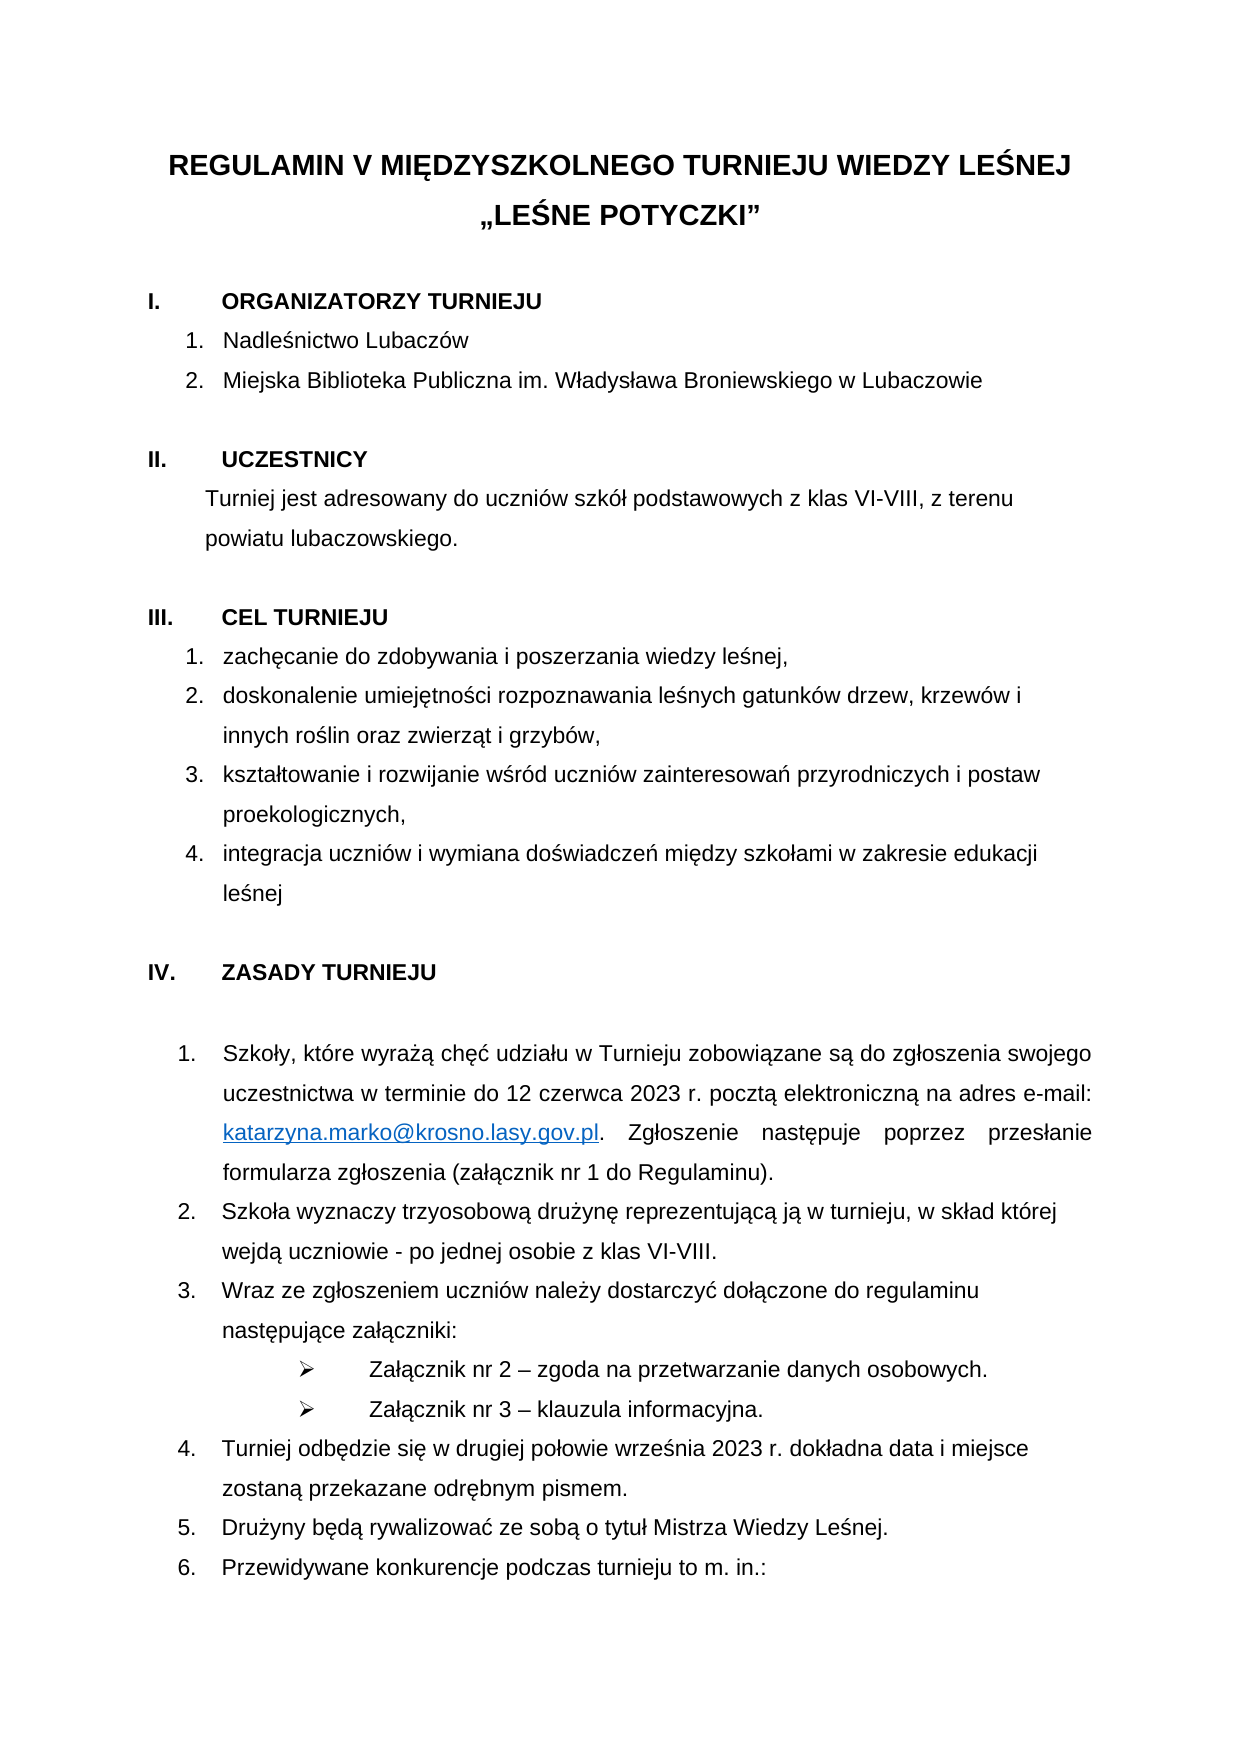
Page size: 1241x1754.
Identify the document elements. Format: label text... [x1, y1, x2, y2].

text REGULAMIN V MIĘDZYSZKOLNEGO TURNIEJU WIEDZY LEŚNEJ „LEŚNE POTYCZKI” [148, 148, 1093, 231]
list Wraz ze zgłoszeniem uczniów należy dostarczyć dołączone do regulaminu [177, 1277, 1093, 1303]
list wejdą uczniowie - po jednej osobie z klas VI-VIII. [177, 1238, 1093, 1264]
list CEL TURNIEJU [148, 603, 1093, 630]
list Szkoły, które wyrażą chęć udziału w Turnieju zobowiązane są do zgłoszenia swojego uczestnictwa w terminie do 12 czerwca 2023 r. pocztą elektroniczną na adres e-mail: katarzyna.marko@krosno.lasy.gov.pl. Zgłoszenie następuje poprzez przesłanie formularza zgłoszenia (załącznik nr 1 do Regulaminu). [177, 1040, 1093, 1185]
list Turniej jest adresowany do uczniów szkół podstawowych z klas VI-VIII, z terenu [148, 485, 1093, 511]
list Załącznik nr 2 – zgoda na przetwarzanie danych osobowych. [298, 1356, 1093, 1382]
list Drużyny będą rywalizować ze sobą o tytuł Mistrza Wiedzy Leśnej. [177, 1514, 1093, 1540]
list kształtowanie i rozwijanie wśród uczniów zainteresowań przyrodniczych i postaw proekologicznych, [185, 761, 1093, 827]
list integracja uczniów i wymiana doświadczeń między szkołami w zakresie edukacji leśnej [185, 840, 1093, 906]
list powiatu lubaczowskiego. [148, 524, 1093, 551]
list następujące załączniki: [177, 1317, 1093, 1343]
list ORGANIZATORZY TURNIEJU [148, 288, 1093, 314]
list Szkoła wyznaczy trzyosobową drużynę reprezentującą ją w turnieju, w skład której [177, 1198, 1093, 1224]
list Przewidywane konkurencje podczas turnieju to m. in.: [177, 1553, 1093, 1580]
list Turniej odbędzie się w drugiej połowie września 2023 r. dokładna data i miejsce [177, 1435, 1093, 1461]
list Miejska Biblioteka Publiczna im. Władysława Broniewskiego w Lubaczowie [185, 367, 1093, 393]
list ZASADY TURNIEJU [148, 959, 1093, 985]
list doskonalenie umiejętności rozpoznawania leśnych gatunków drzew, krzewów i innych roślin oraz zwierząt i grzybów, [185, 682, 1093, 748]
list zostaną przekazane odrębnym pismem. [177, 1474, 1093, 1501]
list Załącznik nr 3 – klauzula informacyjna. [298, 1396, 1093, 1422]
list Nadleśnictwo Lubaczów [185, 327, 1093, 353]
list UCZESTNICY [148, 446, 1093, 472]
list zachęcanie do zdobywania i poszerzania wiedzy leśnej, [185, 643, 1093, 669]
